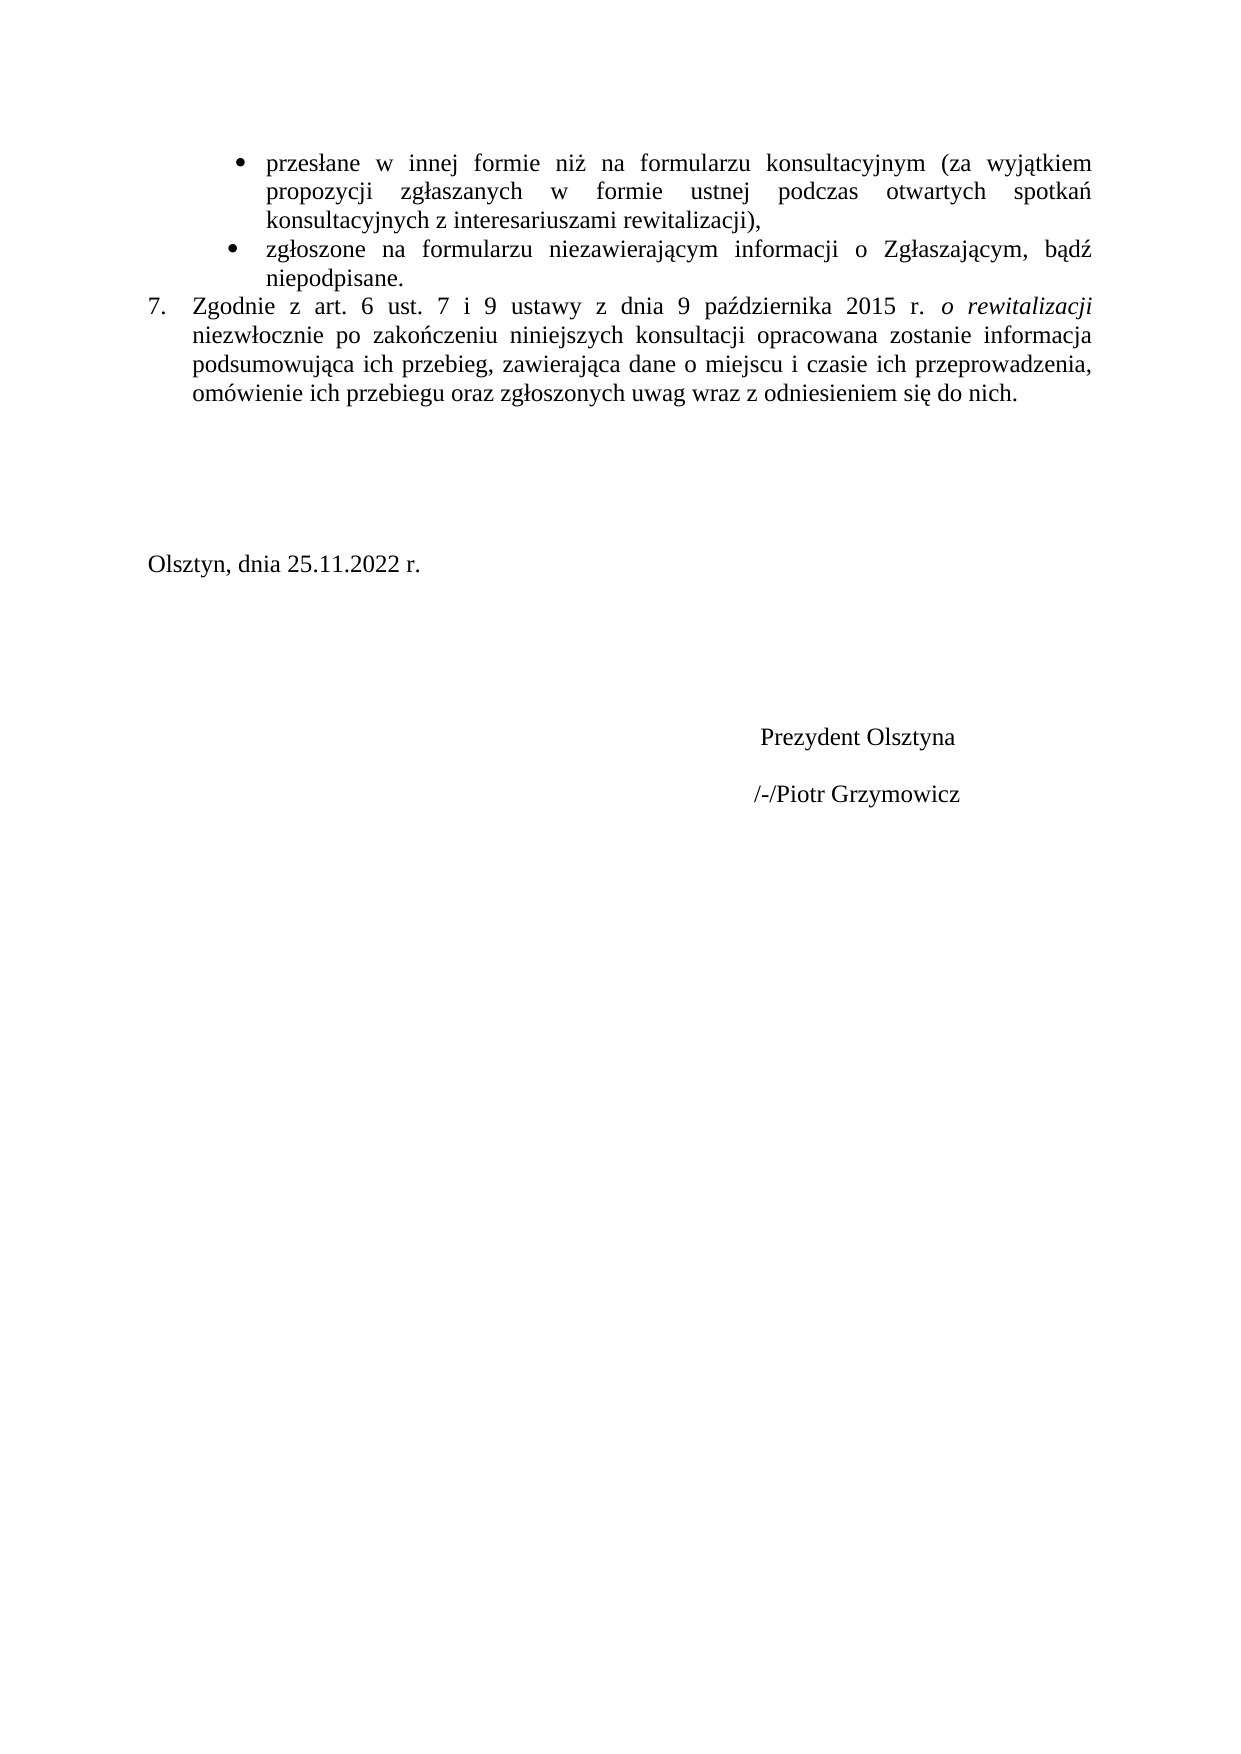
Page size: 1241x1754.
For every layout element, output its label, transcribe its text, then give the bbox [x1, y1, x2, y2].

text /-/Piotr Grzymowicz [148, 779, 1093, 808]
text Prezydent Olsztyna [148, 722, 1093, 751]
text Olsztyn, dnia 25.11.2022 r. [148, 549, 1093, 578]
list Zgodnie z art. 6 ust. 7 i 9 ustawy z dnia 9 października 2015 r. o rewitalizacji niezwłocznie po zakończeniu niniejszych konsultacji opracowana zostanie informacja podsumowująca ich przebieg, zawierająca dane o miejscu i czasie ich przeprowadzenia, omówienie ich przebiegu oraz zgłoszonych uwag wraz z odniesieniem się do nich. [148, 291, 1093, 406]
list zgłoszone na formularzu niezawierającym informacji o Zgłaszającym, bądź niepodpisane. [228, 234, 1093, 291]
list przesłane w innej formie niż na formularzu konsultacyjnym (za wyjątkiem propozycji zgłaszanych w formie ustnej podczas otwartych spotkań konsultacyjnych z interesariuszami rewitalizacji), [236, 148, 1093, 234]
